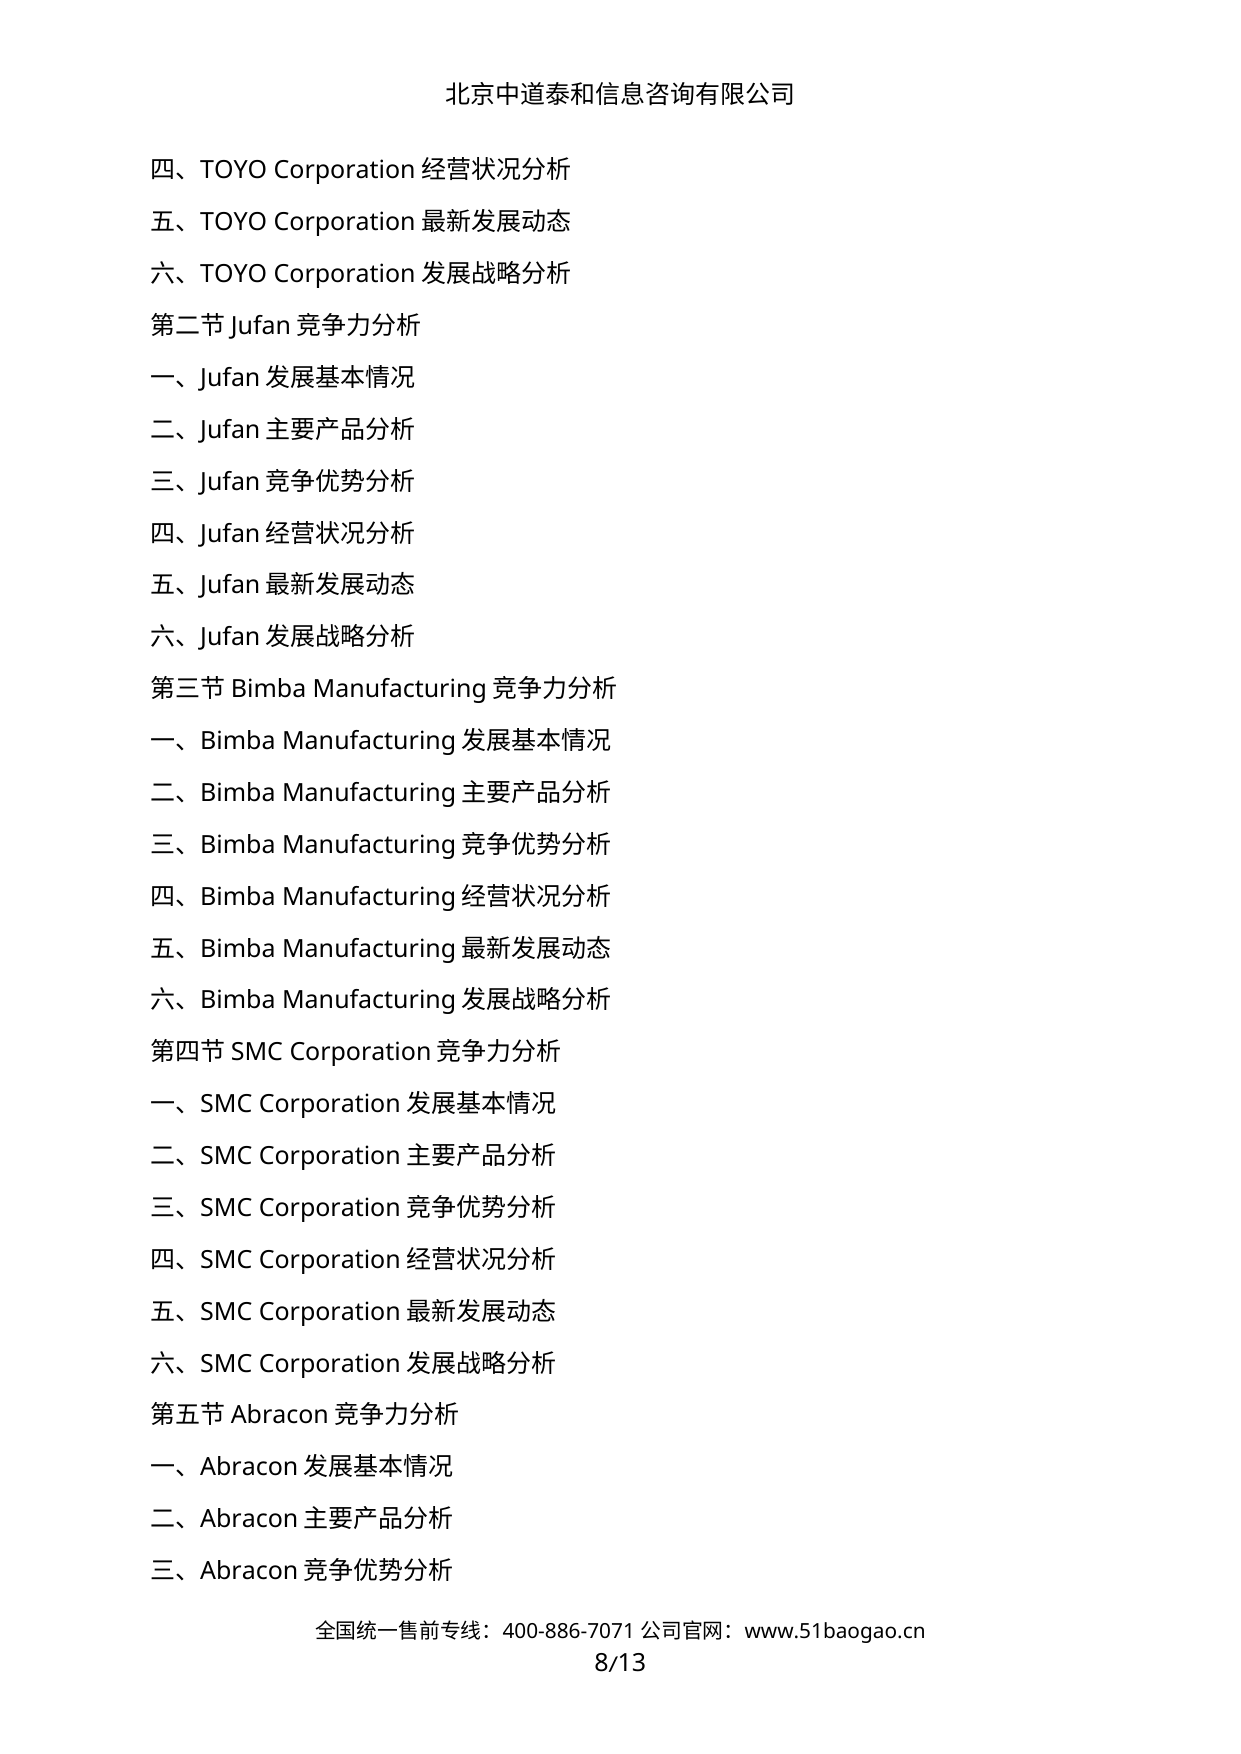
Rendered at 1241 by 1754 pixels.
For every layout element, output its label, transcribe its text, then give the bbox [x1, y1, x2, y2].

text 第五节 Abracon竞争力分析 [150, 1395, 1090, 1431]
text 第四节 SMC Corporation竞争力分析 [150, 1032, 1090, 1068]
text 三、Bimba Manufacturing竞争优势分析 [150, 824, 1090, 861]
text 一、Jufan发展基本情况 [150, 357, 1090, 394]
text 六、Jufan发展战略分析 [150, 617, 1090, 653]
text 二、Jufan主要产品分析 [150, 409, 1090, 446]
text 一、Abracon发展基本情况 [150, 1447, 1090, 1483]
text 一、SMC Corporation发展基本情况 [150, 1084, 1090, 1120]
text 二、Abracon主要产品分析 [150, 1499, 1090, 1535]
text 六、SMC Corporation发展战略分析 [150, 1343, 1090, 1379]
text 五、Jufan最新发展动态 [150, 565, 1090, 601]
text 二、Bimba Manufacturing主要产品分析 [150, 772, 1090, 809]
text 四、Bimba Manufacturing经营状况分析 [150, 876, 1090, 912]
text 三、Jufan竞争优势分析 [150, 461, 1090, 497]
text 四、Jufan经营状况分析 [150, 513, 1090, 549]
text 三、SMC Corporation竞争优势分析 [150, 1187, 1090, 1224]
text 一、Bimba Manufacturing发展基本情况 [150, 721, 1090, 757]
text 第二节 Jufan竞争力分析 [150, 306, 1090, 342]
text 六、Bimba Manufacturing发展战略分析 [150, 980, 1090, 1016]
text 五、TOYO Corporation最新发展动态 [150, 202, 1090, 238]
text 五、Bimba Manufacturing最新发展动态 [150, 928, 1090, 964]
text 三、Abracon竞争优势分析 [150, 1551, 1090, 1587]
text 六、TOYO Corporation发展战略分析 [150, 254, 1090, 290]
text 第三节 Bimba Manufacturing竞争力分析 [150, 669, 1090, 705]
text 四、SMC Corporation经营状况分析 [150, 1239, 1090, 1276]
text 四、TOYO Corporation经营状况分析 [150, 150, 1090, 186]
text 二、SMC Corporation主要产品分析 [150, 1136, 1090, 1172]
text 五、SMC Corporation最新发展动态 [150, 1291, 1090, 1327]
